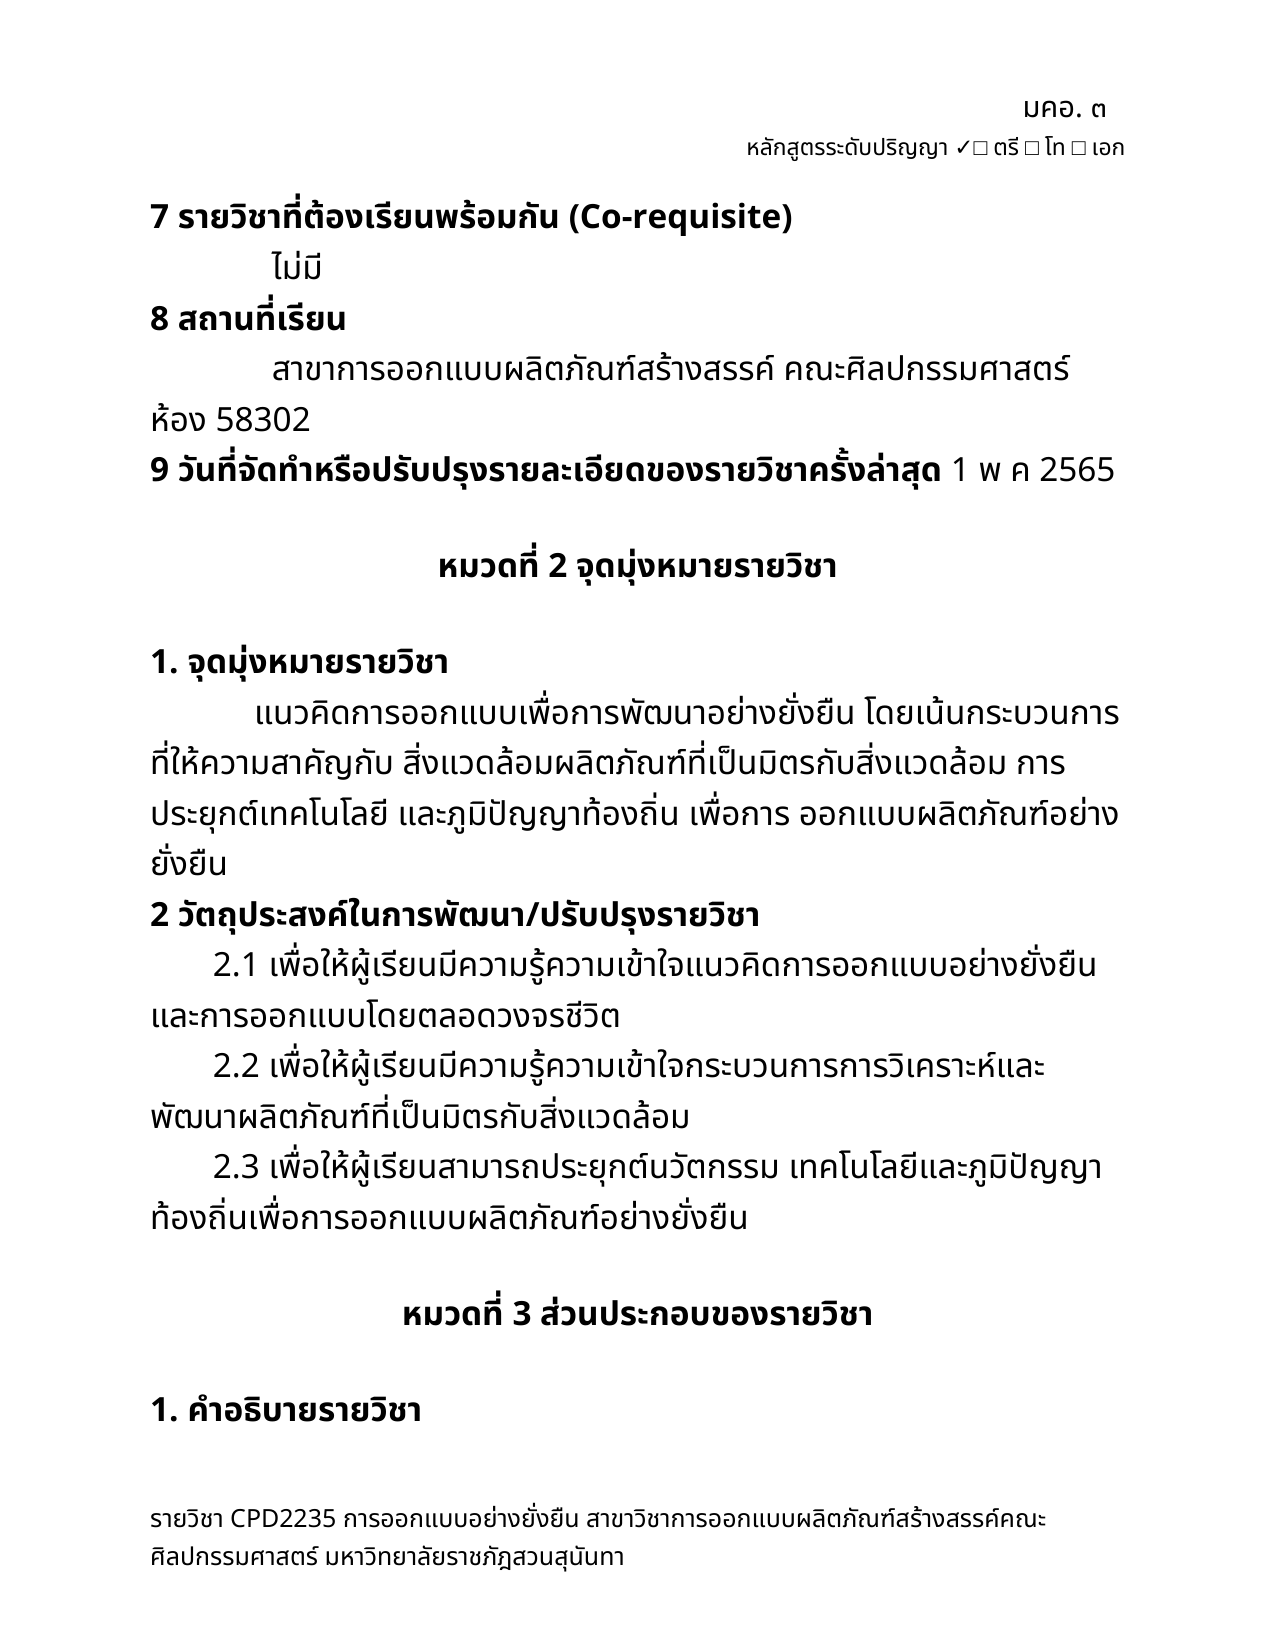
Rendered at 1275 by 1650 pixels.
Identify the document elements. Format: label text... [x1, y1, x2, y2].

text 1. จุดมุ่งหมายรายวิชา [150, 638, 1125, 689]
text 1. คำอธิบายรายวิชา [150, 1386, 1125, 1436]
text หมวดที่ 2 จุดมุ่งหมายรายวิชา [150, 542, 1125, 593]
text แนวคิดการออกแบบเพื่อการพัฒนาอย่างยั่งยืน โดยเน้นกระบวนการที่ให้ความสาคัญกับ สิ่งแวดล้อมผลิตภัณฑ์ที่เป็นมิตรกับสิ่งแวดล้อม การประยุกต์เทคโนโลยี และภูมิปัญญาท้องถิ่น เพื่อการ ออกแบบผลิตภัณฑ์อย่างยั่งยืน [150, 689, 1125, 890]
text 7 รายวิชาที่ต้องเรียนพร้อมกัน (Co-requisite) [150, 193, 1125, 244]
text หมวดที่ 3 ส่วนประกอบของรายวิชา [150, 1289, 1125, 1340]
text 8 สถานที่เรียน [150, 294, 1125, 345]
text 2.2 เพื่อให้ผู้เรียนมีความรู้ความเข้าใจกระบวนการการวิเคราะห์และพัฒนาผลิตภัณฑ์ที่เป็นมิตรกับสิ่งแวดล้อม [150, 1042, 1125, 1143]
text ไม่มี [150, 244, 1125, 294]
text 9 วันที่จัดทำหรือปรับปรุงรายละเอียดของรายวิชาครั้งล่าสุด 1 พ ค 2565 [150, 446, 1125, 497]
text 2.1 เพื่อให้ผู้เรียนมีความรู้ความเข้าใจแนวคิดการออกแบบอย่างยั่งยืนและการออกแบบโดยตลอดวงจรชีวิต [150, 941, 1125, 1042]
text 2 วัตถุประสงค์ในการพัฒนา/ปรับปรุงรายวิชา [150, 890, 1125, 941]
text 2.3 เพื่อให้ผู้เรียนสามารถประยุกต์นวัตกรรม เทคโนโลยีและภูมิปัญญาท้องถิ่นเพื่อการออกแบบผลิตภัณฑ์อย่างยั่งยืน [150, 1143, 1125, 1244]
text สาขาการออกแบบผลิตภัณฑ์สร้างสรรค์ คณะศิลปกรรมศาสตร์ ห้อง 58302 [150, 345, 1125, 446]
